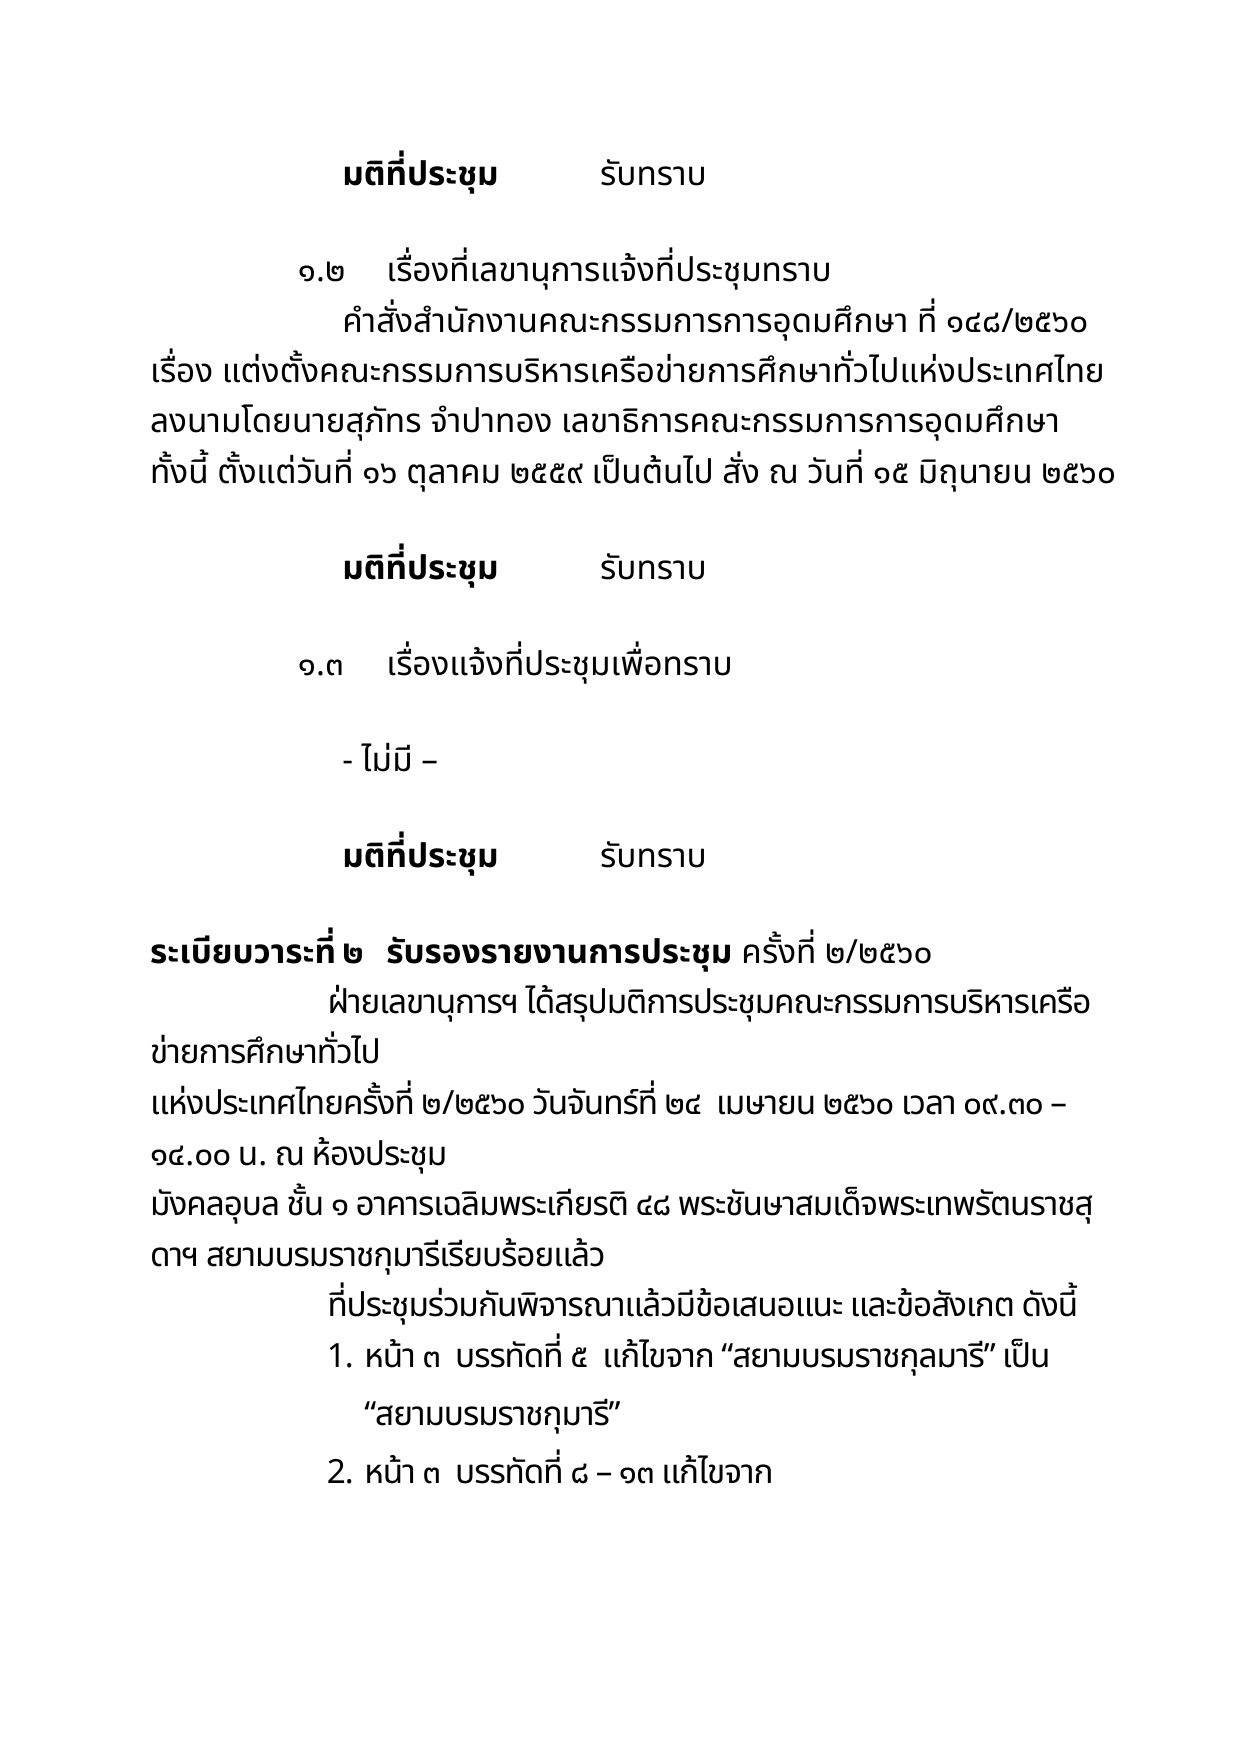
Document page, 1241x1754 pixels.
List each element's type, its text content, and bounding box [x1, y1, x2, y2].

text ระเบียบวาระที่ ๒ รับรองรายงานการประชุม ครั้งที่ ๒/๒๕๖๐ [150, 927, 1122, 978]
text มติที่ประชุม รับทราบ [150, 150, 1122, 200]
list หน้า ๓ บรรทัดที่ ๕ แก้ไขจาก “สยามบรมราชกุลมารี” เป็น “สยามบรมราชกุมารี” [327, 1331, 1122, 1440]
text ที่ประชุมร่วมกันพิจารณาแล้วมีข้อเสนอแนะ และข้อสังเกต ดังนี้ [150, 1281, 1122, 1331]
text ๑.๓ เรื่องแจ้งที่ประชุมเพื่อทราบ [150, 639, 1122, 736]
text ฝ่ายเลขานุการฯ ได้สรุปมติการประชุมคณะกรรมการบริหารเครือข่ายการศึกษาทั่วไป แห่งประเทศไทยครั้งที่ ๒/๒๕๖๐ วันจันทร์ที่ ๒๔ เมษายน ๒๕๖๐ เวลา ๐๙.๓๐ – ๑๔.๐๐ น. ณ ห้องประชุม มังคลอุบล ชั้น ๑ อาคารเฉลิมพระเกียรติ ๔๘ พระชันษาสมเด็จพระเทพรัตนราชสุดาฯ สยามบรมราชกุมารีเรียบร้อยแล้ว [150, 978, 1122, 1281]
list หน้า ๓ บรรทัดที่ ๘ – ๑๓ แก้ไขจาก [327, 1447, 1122, 1498]
text - ไม่มี – [150, 736, 1122, 786]
text มติที่ประชุม รับทราบ [150, 544, 1122, 594]
text มติที่ประชุม รับทราบ [150, 832, 1122, 882]
text คำสั่งสำนักงานคณะกรรมการการอุดมศึกษา ที่ ๑๔๘/๒๕๖๐ เรื่อง แต่งตั้งคณะกรรมการบริหารเครือข่ายการศึกษาทั่วไปแห่งประเทศไทย ลงนามโดยนายสุภัทร จำปาทอง เลขาธิการคณะกรรมการการอุดมศึกษา ทั้งนี้ ตั้งแต่วันที่ ๑๖ ตุลาคม ๒๕๕๙ เป็นต้นไป สั่ง ณ วันที่ ๑๕ มิถุนายน ๒๕๖๐ [150, 296, 1122, 498]
text ๑.๒ เรื่องที่เลขานุการแจ้งที่ประชุมทราบ [150, 246, 1122, 296]
